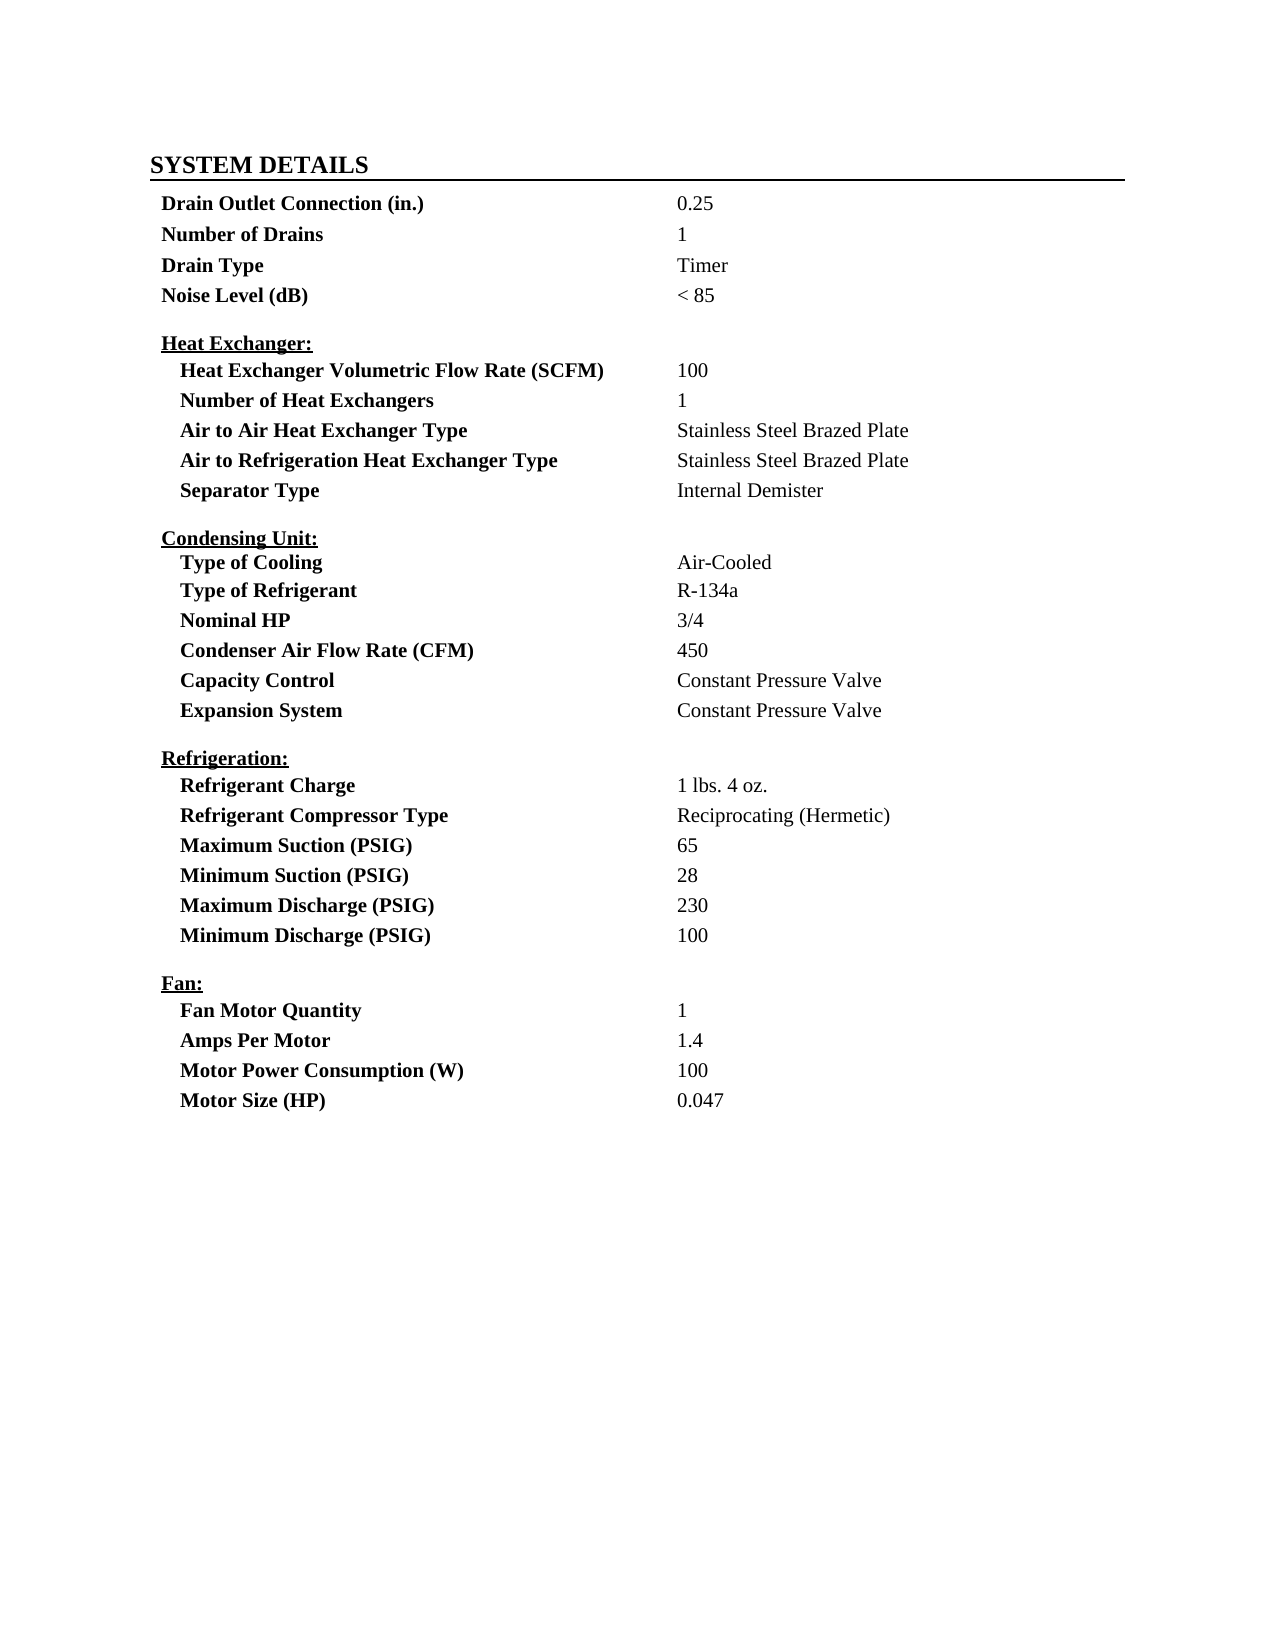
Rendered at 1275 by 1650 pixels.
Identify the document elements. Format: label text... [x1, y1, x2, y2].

table_cell Minimum Discharge (PSIG) [169, 920, 666, 949]
table_cell 0.047 [666, 1085, 928, 1114]
table_cell Minimum Suction (PSIG) [169, 860, 666, 889]
table_cell 1 lbs. 4 oz. [666, 770, 928, 799]
table_cell 230 [666, 890, 928, 919]
table_cell Drain Type [150, 250, 666, 279]
table_cell Internal Demister [666, 475, 928, 504]
table_header 0.25 [666, 187, 928, 218]
table_cell Motor Size (HP) [169, 1085, 666, 1114]
table_cell 100 [666, 1055, 928, 1084]
table_cell Nominal HP [169, 605, 666, 634]
table_cell Type of Cooling [169, 550, 666, 574]
table_cell R-134a [666, 575, 928, 604]
table_cell Condenser Air Flow Rate (CFM) [169, 635, 666, 664]
table_cell 1 [666, 995, 928, 1024]
table_cell 450 [666, 635, 928, 664]
table_cell 3/4 [666, 605, 928, 634]
table_cell Constant Pressure Valve [666, 695, 928, 724]
table_cell Air-Cooled [666, 550, 928, 574]
table_cell Heat Exchanger Volumetric Flow Rate (SCFM) [169, 355, 666, 384]
table_cell Heat Exchanger: [150, 310, 928, 354]
table_cell Timer [666, 250, 928, 279]
table_cell < 85 [666, 280, 928, 309]
table_cell 100 [666, 355, 928, 384]
table_cell Fan Motor Quantity [169, 995, 666, 1024]
table_cell Condensing Unit: [150, 505, 928, 549]
table_cell Stainless Steel Brazed Plate [666, 415, 928, 444]
table_cell 65 [666, 830, 928, 859]
table_cell Number of Drains [150, 218, 666, 249]
subtitle SYSTEM DETAILS [150, 150, 1125, 179]
table_cell Maximum Suction (PSIG) [169, 830, 666, 859]
table_cell 1 [666, 385, 928, 414]
table_cell Fan: [150, 950, 928, 994]
table_cell 1.4 [666, 1025, 928, 1054]
table_cell 28 [666, 860, 928, 889]
table_cell Constant Pressure Valve [666, 665, 928, 694]
table_cell Capacity Control [169, 665, 666, 694]
table_cell 1 [666, 218, 928, 249]
table_cell Stainless Steel Brazed Plate [666, 445, 928, 474]
table_cell 100 [666, 920, 928, 949]
table_cell Number of Heat Exchangers [169, 385, 666, 414]
table_cell Maximum Discharge (PSIG) [169, 890, 666, 919]
table_cell Type of Refrigerant [169, 575, 666, 604]
table_cell Motor Power Consumption (W) [169, 1055, 666, 1084]
table_cell Expansion System [169, 695, 666, 724]
table_cell Noise Level (dB) [150, 280, 666, 309]
table_cell Separator Type [169, 475, 666, 504]
table_cell Air to Refrigeration Heat Exchanger Type [169, 445, 666, 474]
table_cell Refrigerant Compressor Type [169, 800, 666, 829]
table_cell Refrigeration: [150, 725, 928, 769]
table_cell Amps Per Motor [169, 1025, 666, 1054]
table_cell Reciprocating (Hermetic) [666, 800, 928, 829]
table_cell Air to Air Heat Exchanger Type [169, 415, 666, 444]
table_header Drain Outlet Connection (in.) [150, 187, 666, 218]
table_cell Refrigerant Charge [169, 770, 666, 799]
